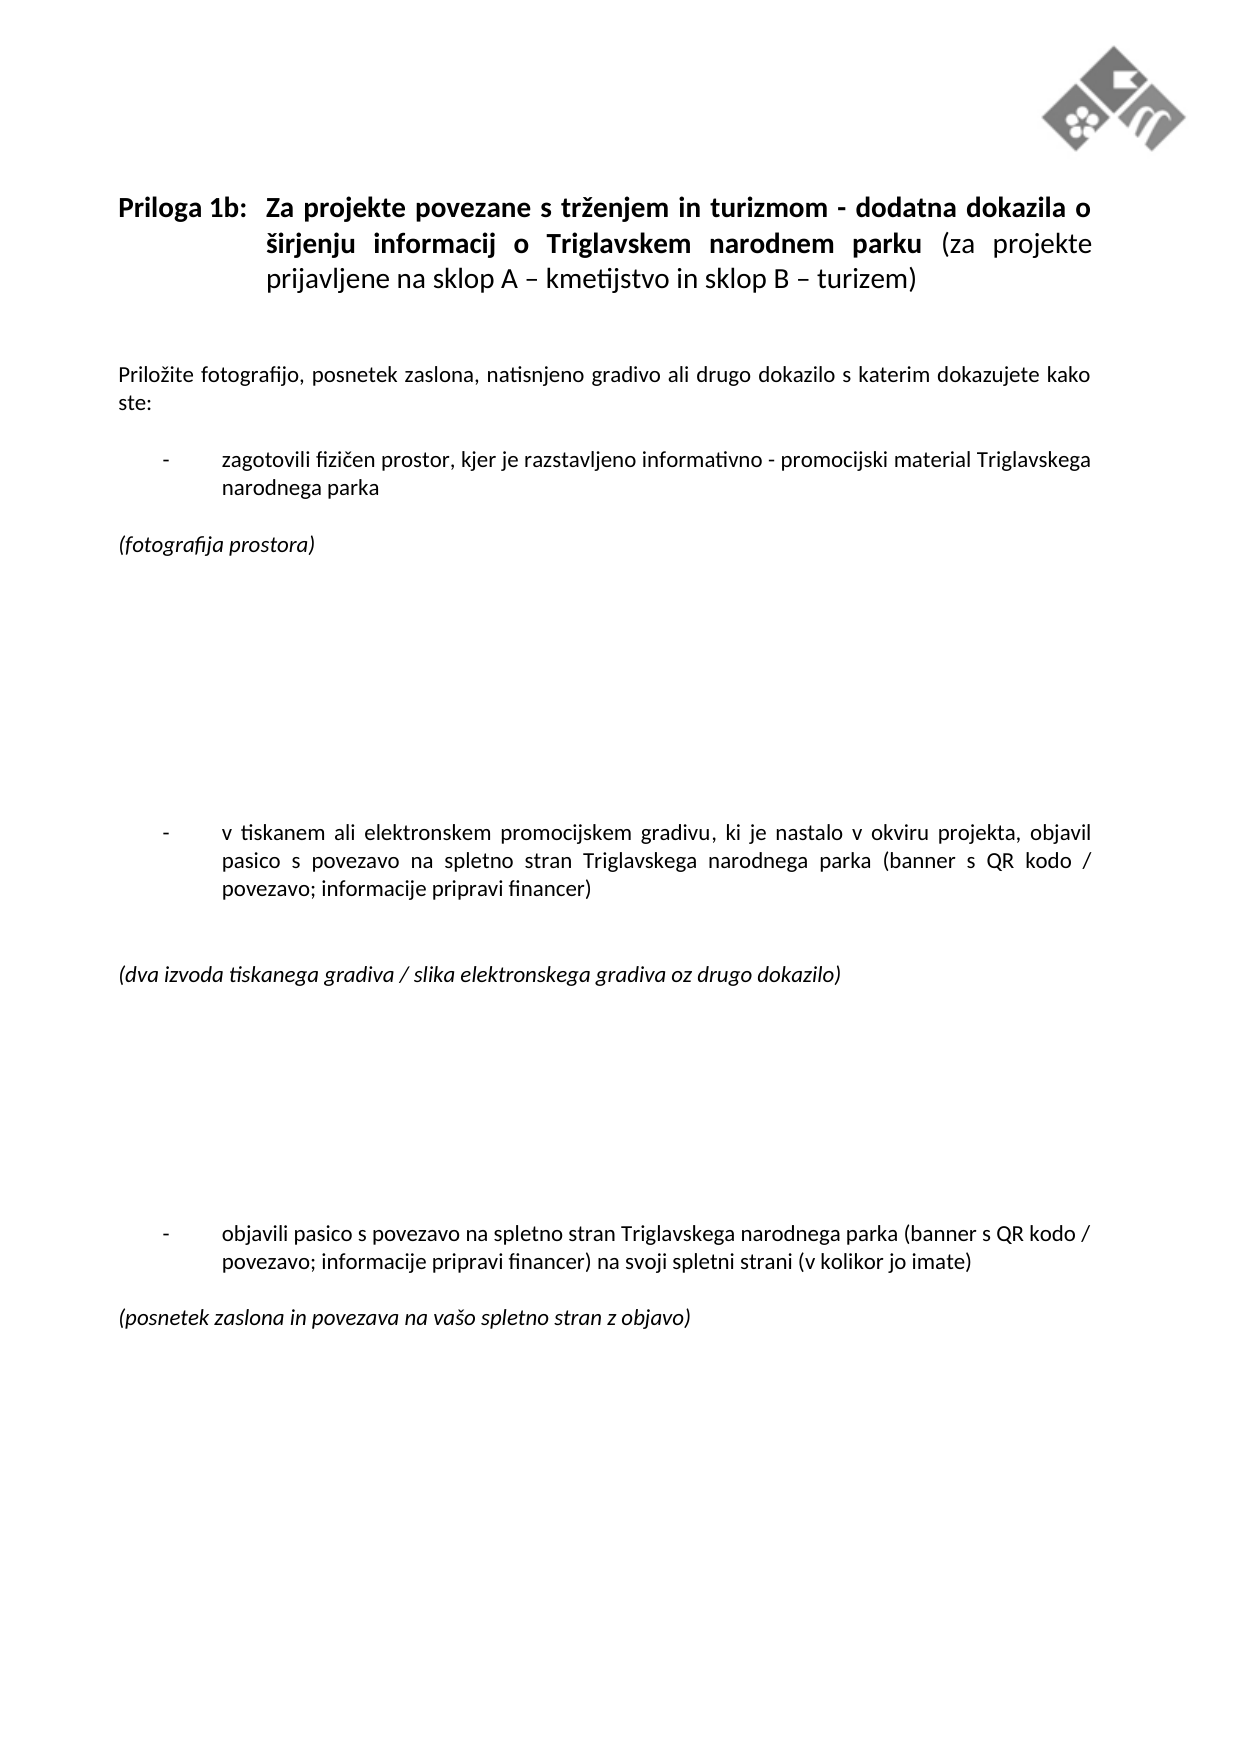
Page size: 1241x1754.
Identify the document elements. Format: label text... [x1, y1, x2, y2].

picture [1029, 44, 1203, 177]
list zagotovili fizičen prostor, kjer je razstavljeno informativno - promocijski material Triglavskega narodnega parka [162, 445, 1092, 501]
list v tiskanem ali elektronskem promocijskem gradivu, ki je nastalo v okviru projekta, objavil pasico s povezavo na spletno stran Triglavskega narodnega parka (banner s QR kodo / povezavo; informacije pripravi financer) [162, 818, 1092, 902]
text (dva izvoda tiskanega gradiva / slika elektronskega gradiva oz drugo dokazilo) [118, 960, 1092, 988]
text Priloga 1b: Za projekte povezane s trženjem in turizmom - dodatna dokazila o širjenju informacij o Triglavskem narodnem parku (za projekte prijavljene na sklop A – kmetijstvo in sklop B – turizem) [118, 189, 1092, 296]
list objavili pasico s povezavo na spletno stran Triglavskega narodnega parka (banner s QR kodo / povezavo; informacije pripravi financer) na svoji spletni strani (v kolikor jo imate) [162, 1219, 1092, 1275]
text (posnetek zaslona in povezava na vašo spletno stran z objavo) [118, 1303, 1092, 1331]
text Priložite fotografijo, posnetek zaslona, natisnjeno gradivo ali drugo dokazilo s katerim dokazujete kako ste: [118, 360, 1092, 416]
text (fotografija prostora) [118, 530, 1092, 558]
